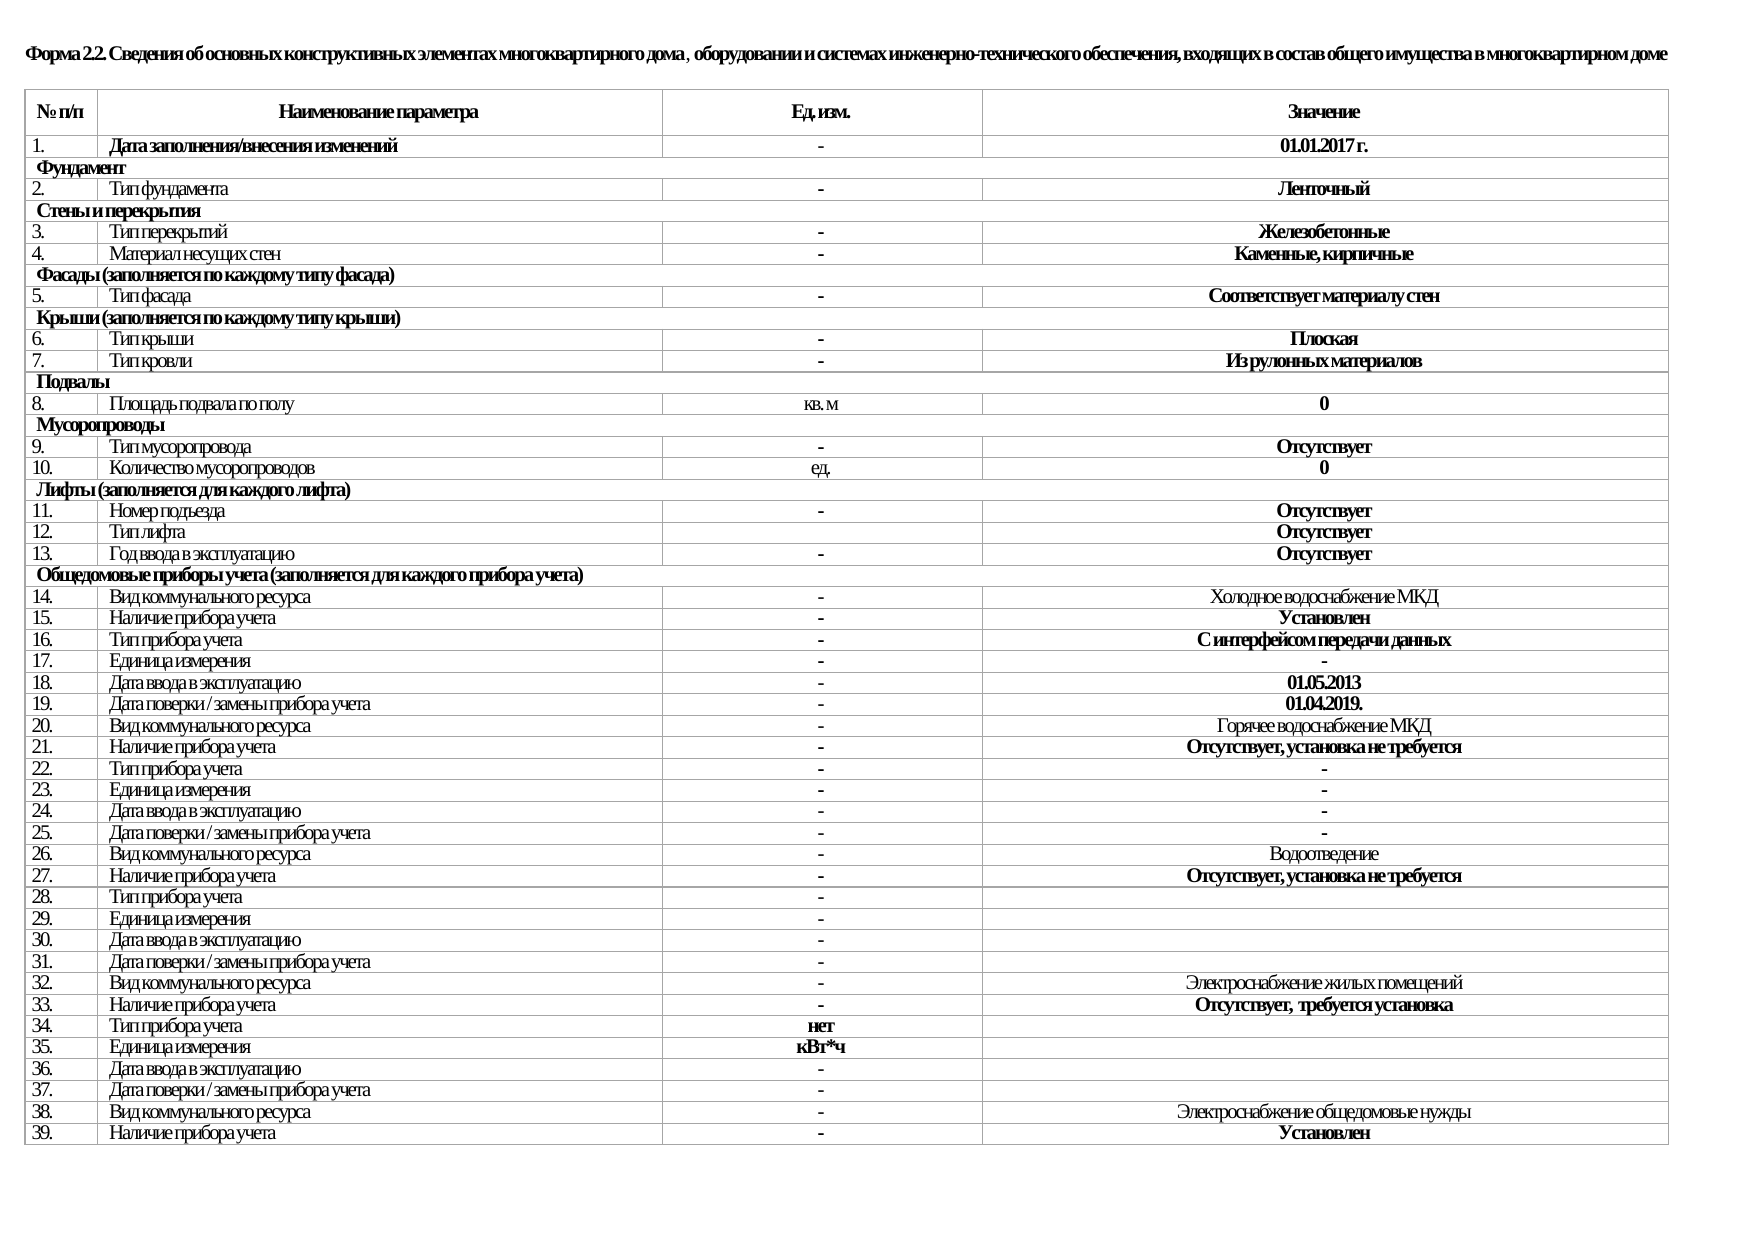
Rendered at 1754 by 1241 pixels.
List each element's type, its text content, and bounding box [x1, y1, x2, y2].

table_cell Электроснабжение жилых помещений [983, 973, 1668, 994]
table_cell Тип фундамента [98, 179, 662, 200]
table_cell Отсутствует [983, 544, 1668, 564]
table_cell - [983, 759, 1668, 779]
table_cell - [663, 501, 982, 522]
table_cell [26, 780, 97, 801]
table_cell - [663, 759, 982, 779]
table_cell [26, 630, 97, 650]
table_cell Каменные, кирпичные [983, 244, 1668, 264]
table_cell Водоотведение [983, 845, 1668, 865]
table_cell - [663, 866, 982, 886]
table_cell - [663, 351, 982, 371]
table_cell [26, 995, 97, 1015]
table_cell ед. [663, 458, 982, 479]
table_cell Установлен [983, 1124, 1668, 1144]
table_cell - [663, 716, 982, 736]
table_cell Тип прибора учета [98, 630, 662, 650]
table_cell [26, 909, 97, 929]
table_cell [983, 1038, 1668, 1058]
table_cell Мусоропроводы [26, 415, 1668, 436]
table_cell - [663, 587, 982, 607]
table_cell [26, 394, 97, 414]
table_cell Дата заполнения/внесения изменений [98, 136, 662, 157]
table_cell [26, 1059, 97, 1079]
table_cell [983, 930, 1668, 951]
table_cell Отсутствует, требуется установка [983, 995, 1668, 1015]
table_cell 0 [983, 394, 1668, 414]
table_cell Крыши (заполняется по каждому типу крыши) [26, 308, 1668, 328]
table_cell Отсутствует, установка не требуется [983, 737, 1668, 758]
table_cell - [663, 694, 982, 715]
table_cell Вид коммунального ресурса [98, 587, 662, 607]
table_cell [26, 501, 97, 522]
table_cell - [983, 651, 1668, 672]
table_cell - [663, 823, 982, 843]
table_cell Дата ввода в эксплуатацию [98, 673, 662, 693]
table_cell Вид коммунального ресурса [98, 973, 662, 994]
table_cell Материал несущих стен [98, 244, 662, 264]
table_cell - [663, 973, 982, 994]
table_cell Отсутствует [983, 437, 1668, 457]
table_cell [26, 759, 97, 779]
table_cell Железобетонные [983, 222, 1668, 243]
table_cell Наличие прибора учета [98, 1124, 662, 1144]
table_cell [26, 673, 97, 693]
table_cell [26, 694, 97, 715]
table_cell Год ввода в эксплуатацию [98, 544, 662, 564]
table_cell [26, 823, 97, 843]
table_cell [983, 909, 1668, 929]
table_cell Тип мусоропровода [98, 437, 662, 457]
table_cell Тип кровли [98, 351, 662, 371]
table_cell - [663, 673, 982, 693]
table_cell [26, 609, 97, 629]
table_cell - [663, 179, 982, 200]
table_cell [26, 1102, 97, 1122]
table_cell [26, 544, 97, 564]
table_cell - [663, 437, 982, 457]
table_cell - [663, 1081, 982, 1101]
table_cell 01.01.2017 г. [983, 136, 1668, 157]
table_cell Стены и перекрытия [26, 201, 1668, 221]
table_header Значение [983, 90, 1668, 135]
table_cell Ленточный [983, 179, 1668, 200]
table_cell Тип прибора учета [98, 759, 662, 779]
table_cell Количество мусоропроводов [98, 458, 662, 479]
table_cell - [663, 888, 982, 908]
table_cell Соответствует материалу стен [983, 287, 1668, 307]
table_cell Тип крыши [98, 330, 662, 350]
table_cell [26, 1016, 97, 1037]
table_cell - [663, 995, 982, 1015]
table_cell Номер подъезда [98, 501, 662, 522]
table_cell [983, 952, 1668, 972]
table_cell кВт*ч [663, 1038, 982, 1058]
table_cell - [983, 780, 1668, 801]
table_cell - [663, 330, 982, 350]
table_cell - [663, 1102, 982, 1122]
table_cell [26, 651, 97, 672]
table_cell [983, 1016, 1668, 1037]
table_cell Общедомовые приборы учета (заполняется для каждого прибора учета) [26, 566, 1668, 586]
table_cell [26, 973, 97, 994]
table_cell Наличие прибора учета [98, 609, 662, 629]
table_cell [26, 523, 97, 543]
table_header Наименование параметра [98, 90, 662, 135]
table_cell Единица измерения [98, 909, 662, 929]
table_header № п/п [26, 90, 97, 135]
table_cell - [663, 802, 982, 822]
table_cell Наличие прибора учета [98, 737, 662, 758]
table_cell [26, 351, 97, 371]
table_cell [26, 1038, 97, 1058]
table_cell - [663, 287, 982, 307]
table_cell Дата ввода в эксплуатацию [98, 1059, 662, 1079]
table_cell [983, 1081, 1668, 1101]
table_cell Фундамент [26, 158, 1668, 178]
table_cell Вид коммунального ресурса [98, 716, 662, 736]
table_cell Тип лифта [98, 523, 662, 543]
table_cell [26, 1081, 97, 1101]
table_cell [663, 523, 982, 543]
table_cell - [663, 930, 982, 951]
table_cell [26, 179, 97, 200]
table_cell Дата поверки / замены прибора учета [98, 694, 662, 715]
table_cell [26, 330, 97, 350]
table_cell Тип прибора учета [98, 888, 662, 908]
table_cell - [663, 222, 982, 243]
table_cell [26, 737, 97, 758]
table_cell Лифты (заполняется для каждого лифта) [26, 480, 1668, 500]
table_cell Подвалы [26, 373, 1668, 393]
table_cell Вид коммунального ресурса [98, 845, 662, 865]
table_cell Вид коммунального ресурса [98, 1102, 662, 1122]
table_cell [26, 888, 97, 908]
table_cell Единица измерения [98, 780, 662, 801]
table_cell Дата поверки / замены прибора учета [98, 952, 662, 972]
table_cell Горячее водоснабжение МКД [983, 716, 1668, 736]
table_cell - [663, 1124, 982, 1144]
table_cell [26, 716, 97, 736]
table_cell - [663, 952, 982, 972]
table_cell Электроснабжение общедомовые нужды [983, 1102, 1668, 1122]
table_cell [26, 866, 97, 886]
table_cell - [663, 544, 982, 564]
table_cell 01.05.2013 [983, 673, 1668, 693]
table_cell Отсутствует [983, 501, 1668, 522]
table_cell Дата ввода в эксплуатацию [98, 802, 662, 822]
table_cell [983, 888, 1668, 908]
table_cell кв. м [663, 394, 982, 414]
table_cell Отсутствует, установка не требуется [983, 866, 1668, 886]
table_cell - [663, 909, 982, 929]
table_cell - [983, 802, 1668, 822]
table_cell Дата ввода в эксплуатацию [98, 930, 662, 951]
table_cell [26, 845, 97, 865]
table_cell [26, 287, 97, 307]
table_cell Дата поверки / замены прибора учета [98, 1081, 662, 1101]
table_cell - [663, 136, 982, 157]
table_cell Наличие прибора учета [98, 866, 662, 886]
table_cell - [663, 780, 982, 801]
table_cell [26, 437, 97, 457]
table_cell Холодное водоснабжение МКД [983, 587, 1668, 607]
table_cell [26, 587, 97, 607]
table_cell [26, 930, 97, 951]
table_cell Дата поверки / замены прибора учета [98, 823, 662, 843]
table_cell нет [663, 1016, 982, 1037]
table_cell - [663, 845, 982, 865]
table_cell [26, 952, 97, 972]
table_cell Площадь подвала по полу [98, 394, 662, 414]
table_header Ед. изм. [663, 90, 982, 135]
table_cell Фасады (заполняется по каждому типу фасада) [26, 265, 1668, 286]
table_cell [26, 222, 97, 243]
text Форма 2.2. Сведения об основных конструктивных элементах многоквартирного дома, оборудовании и системах инженерно-технического обеспечения, входящих в состав общего имущества в многоквартирном доме [25, 44, 1668, 65]
table_cell - [663, 244, 982, 264]
table_cell - [663, 1059, 982, 1079]
table_cell [26, 136, 97, 157]
table_cell Плоская [983, 330, 1668, 350]
table_cell 01.04.2019. [983, 694, 1668, 715]
table_cell Тип фасада [98, 287, 662, 307]
table_cell [26, 1124, 97, 1144]
table_cell - [663, 737, 982, 758]
table_cell - [663, 651, 982, 672]
table_cell - [663, 609, 982, 629]
table_cell Установлен [983, 609, 1668, 629]
table_cell [26, 458, 97, 479]
table_cell - [983, 823, 1668, 843]
table_cell [983, 1059, 1668, 1079]
table_cell С интерфейсом передачи данных [983, 630, 1668, 650]
table_cell [26, 244, 97, 264]
table_cell Единица измерения [98, 1038, 662, 1058]
table_cell [26, 802, 97, 822]
table_cell 0 [983, 458, 1668, 479]
table_cell Тип прибора учета [98, 1016, 662, 1037]
table_cell Тип перекрытий [98, 222, 662, 243]
table_cell Отсутствует [983, 523, 1668, 543]
table_cell - [663, 630, 982, 650]
table_cell Наличие прибора учета [98, 995, 662, 1015]
table_cell Единица измерения [98, 651, 662, 672]
table_cell Из рулонных материалов [983, 351, 1668, 371]
